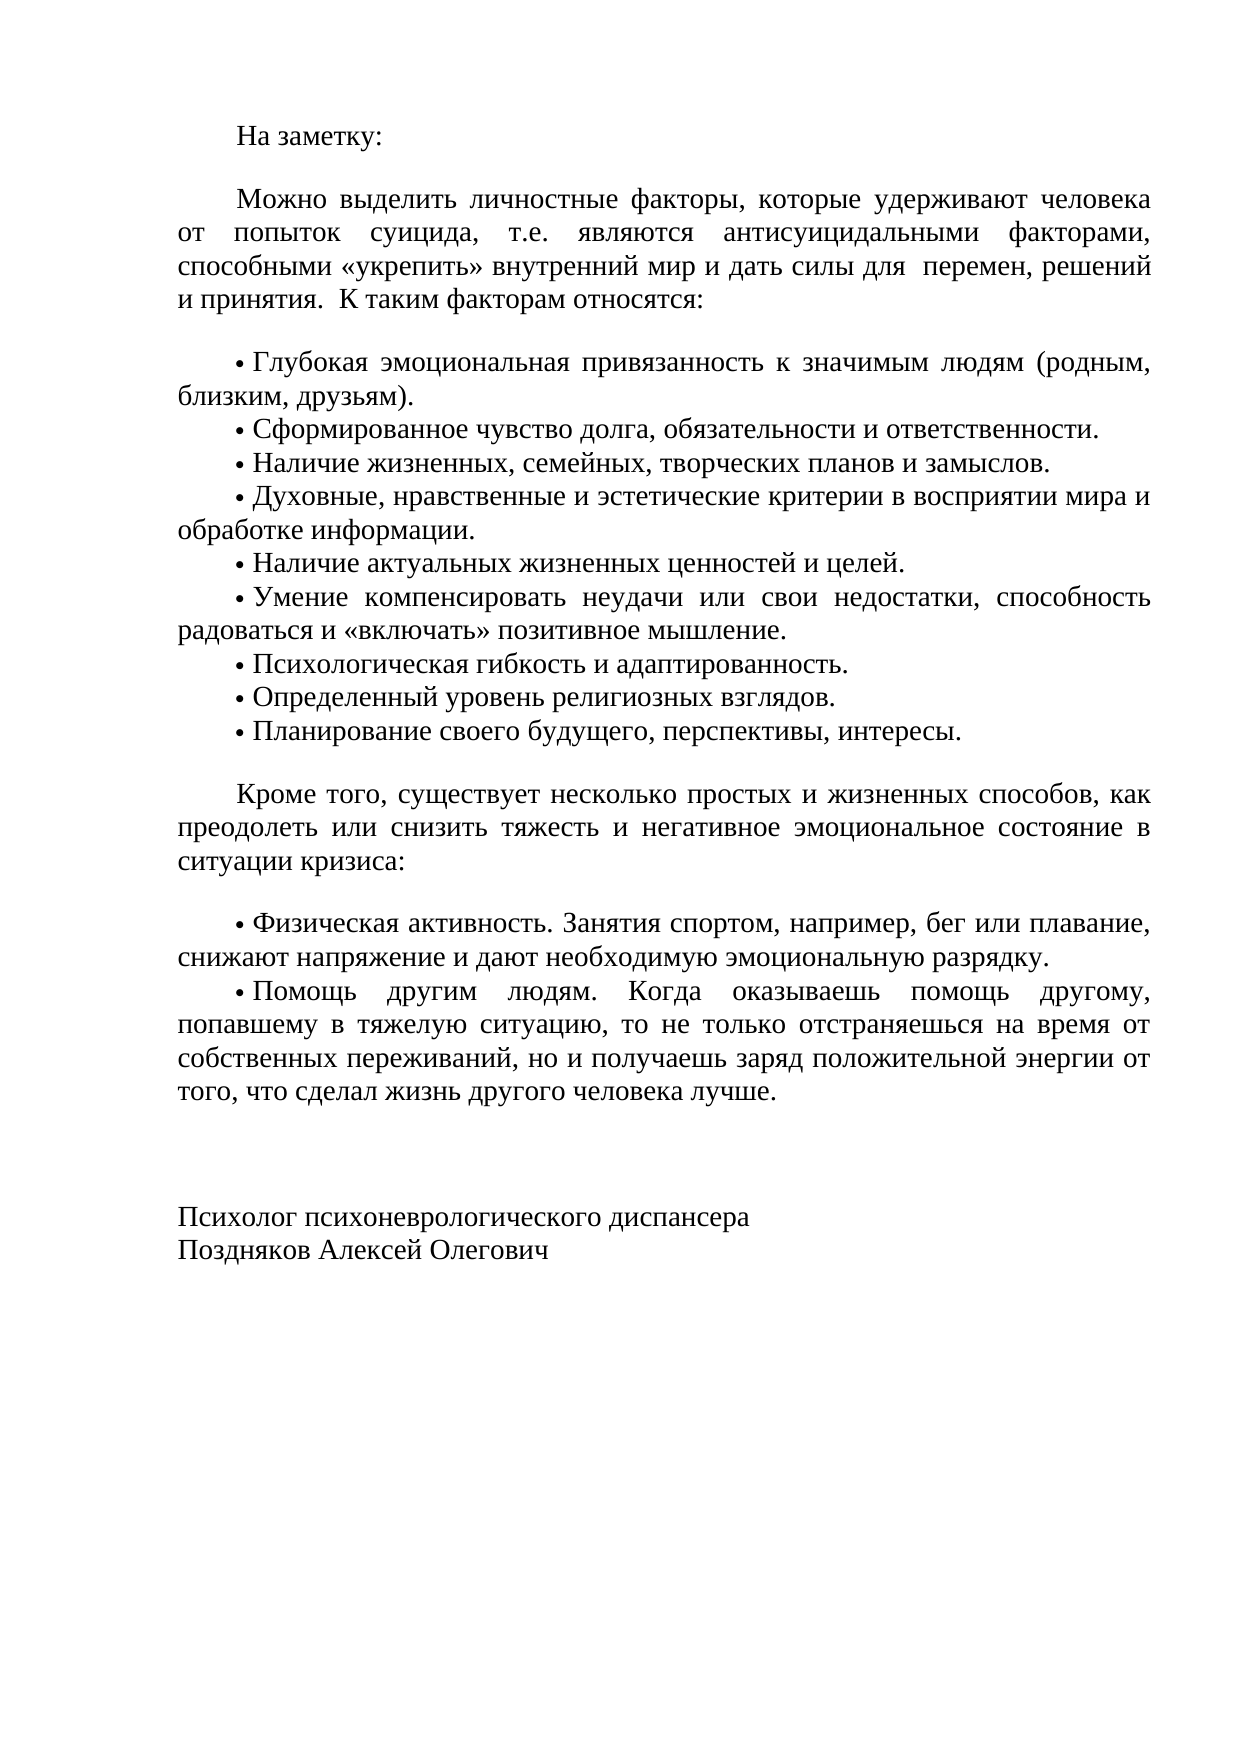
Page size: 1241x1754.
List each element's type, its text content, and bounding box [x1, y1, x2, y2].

list Физическая активность. Занятия спортом, например, бег или плавание, снижают напряжение и дают необходимую эмоциональную разрядку. [177, 906, 1152, 973]
list Умение компенсировать неудачи или свои недостатки, способность радоваться и «включать» позитивное мышление. [177, 579, 1152, 646]
list Помощь другим людям. Когда оказываешь помощь другому, попавшему в тяжелую ситуацию, то не только отстраняешься на время от собственных переживаний, но и получаешь заряд положительной энергии от того, что сделал жизнь другого человека лучше. [177, 973, 1152, 1107]
list Определенный уровень религиозных взглядов. [177, 679, 1152, 713]
text Психолог психоневрологического диспансера [177, 1199, 1152, 1232]
text Кроме того, существует несколько простых и жизненных способов, как преодолеть или снизить тяжесть и негативное эмоциональное состояние в ситуации кризиса: [177, 776, 1152, 876]
list Наличие жизненных, семейных, творческих планов и замыслов. [177, 445, 1152, 478]
text Можно выделить личностные факторы, которые удерживают человека от попыток суицида, т.е. являются антисуицидальными факторами, способными «укрепить» внутренний мир и дать силы для перемен, решений и принятия. К таким факторам относятся: [177, 181, 1152, 315]
list Глубокая эмоциональная привязанность к значимым людям (родным, близким, друзьям). [177, 344, 1152, 411]
text На заметку: [177, 118, 1152, 152]
list Наличие актуальных жизненных ценностей и целей. [177, 545, 1152, 579]
text Поздняков Алексей Олегович [177, 1232, 1152, 1266]
list Сформированное чувство долга, обязательности и ответственности. [177, 411, 1152, 445]
list Духовные, нравственные и эстетические критерии в восприятии мира и обработке информации. [177, 478, 1152, 545]
list Планирование своего будущего, перспективы, интересы. [177, 713, 1152, 747]
list Психологическая гибкость и адаптированность. [177, 646, 1152, 679]
